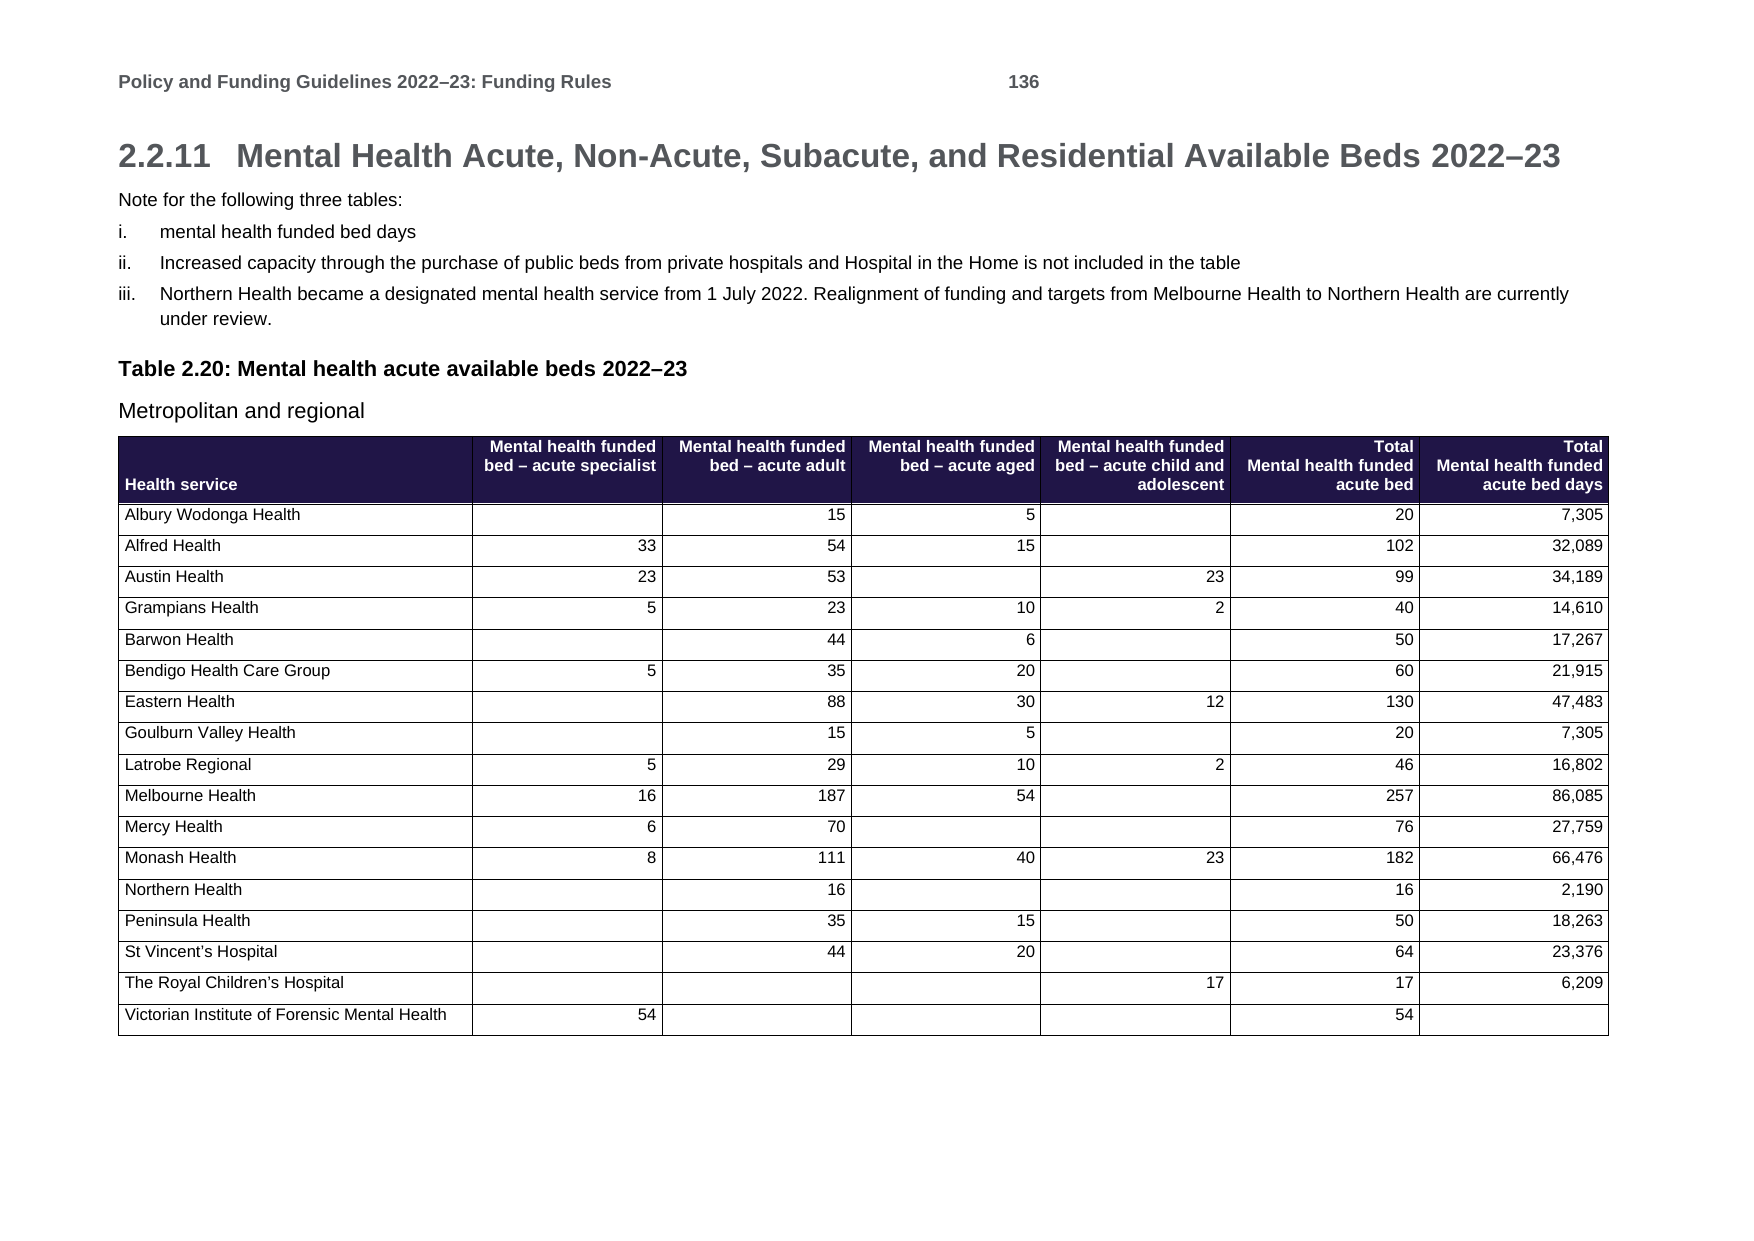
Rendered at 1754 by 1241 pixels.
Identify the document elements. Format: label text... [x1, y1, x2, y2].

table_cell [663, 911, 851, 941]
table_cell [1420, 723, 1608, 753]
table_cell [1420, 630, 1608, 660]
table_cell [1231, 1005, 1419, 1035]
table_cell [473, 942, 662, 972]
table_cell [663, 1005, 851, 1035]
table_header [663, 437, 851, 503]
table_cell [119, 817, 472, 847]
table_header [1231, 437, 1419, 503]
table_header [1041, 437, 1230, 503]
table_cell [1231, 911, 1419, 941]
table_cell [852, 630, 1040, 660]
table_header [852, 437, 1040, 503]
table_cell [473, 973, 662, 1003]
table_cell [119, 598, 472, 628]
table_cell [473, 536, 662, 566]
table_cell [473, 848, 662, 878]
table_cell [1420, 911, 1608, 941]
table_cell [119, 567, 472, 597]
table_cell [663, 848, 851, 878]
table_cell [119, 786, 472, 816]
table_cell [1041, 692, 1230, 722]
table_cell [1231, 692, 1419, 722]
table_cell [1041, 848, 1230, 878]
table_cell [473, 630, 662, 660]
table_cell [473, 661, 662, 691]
list Increased capacity through the purchase of public beds from private hospitals and Hospital in the Home is not included in the table [118, 249, 1606, 274]
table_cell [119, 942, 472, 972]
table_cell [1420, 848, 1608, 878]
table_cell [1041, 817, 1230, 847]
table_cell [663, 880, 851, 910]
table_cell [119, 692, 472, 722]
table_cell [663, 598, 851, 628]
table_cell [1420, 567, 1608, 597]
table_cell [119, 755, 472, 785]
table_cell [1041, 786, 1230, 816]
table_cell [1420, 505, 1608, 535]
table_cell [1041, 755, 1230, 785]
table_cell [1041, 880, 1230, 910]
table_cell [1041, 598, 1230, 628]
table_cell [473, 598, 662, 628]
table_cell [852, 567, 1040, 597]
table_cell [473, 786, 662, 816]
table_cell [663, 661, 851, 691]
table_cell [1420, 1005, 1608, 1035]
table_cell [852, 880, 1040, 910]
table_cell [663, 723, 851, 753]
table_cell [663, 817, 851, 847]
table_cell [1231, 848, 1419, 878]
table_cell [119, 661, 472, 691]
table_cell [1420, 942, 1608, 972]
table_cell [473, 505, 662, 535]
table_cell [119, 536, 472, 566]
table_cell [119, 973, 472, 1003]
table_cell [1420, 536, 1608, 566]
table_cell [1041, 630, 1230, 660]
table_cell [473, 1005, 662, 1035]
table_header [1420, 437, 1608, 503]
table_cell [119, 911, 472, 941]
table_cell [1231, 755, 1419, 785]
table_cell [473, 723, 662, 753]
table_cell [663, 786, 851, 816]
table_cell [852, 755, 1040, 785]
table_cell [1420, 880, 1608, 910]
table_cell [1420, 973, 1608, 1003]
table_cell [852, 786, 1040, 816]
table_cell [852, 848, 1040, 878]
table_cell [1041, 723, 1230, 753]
list mental health funded bed days [118, 218, 1606, 243]
text Table 2.20: Mental health acute available beds 2022–23 [118, 356, 1606, 382]
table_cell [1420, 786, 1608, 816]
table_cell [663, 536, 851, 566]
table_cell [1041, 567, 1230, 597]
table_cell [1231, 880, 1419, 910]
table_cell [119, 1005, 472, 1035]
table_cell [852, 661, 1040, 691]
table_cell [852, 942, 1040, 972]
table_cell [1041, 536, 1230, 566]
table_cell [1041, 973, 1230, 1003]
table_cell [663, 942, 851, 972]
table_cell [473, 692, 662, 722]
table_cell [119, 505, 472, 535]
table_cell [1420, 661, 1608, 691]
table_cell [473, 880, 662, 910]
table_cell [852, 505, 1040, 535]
text Metropolitan and regional [118, 394, 1606, 423]
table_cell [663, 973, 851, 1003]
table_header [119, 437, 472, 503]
text Note for the following three tables: [118, 187, 1606, 212]
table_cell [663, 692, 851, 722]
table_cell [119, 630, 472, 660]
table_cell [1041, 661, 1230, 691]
subtitle Mental Health Acute, Non-Acute, Subacute, and Residential Available Beds 2022–23 [118, 136, 1606, 174]
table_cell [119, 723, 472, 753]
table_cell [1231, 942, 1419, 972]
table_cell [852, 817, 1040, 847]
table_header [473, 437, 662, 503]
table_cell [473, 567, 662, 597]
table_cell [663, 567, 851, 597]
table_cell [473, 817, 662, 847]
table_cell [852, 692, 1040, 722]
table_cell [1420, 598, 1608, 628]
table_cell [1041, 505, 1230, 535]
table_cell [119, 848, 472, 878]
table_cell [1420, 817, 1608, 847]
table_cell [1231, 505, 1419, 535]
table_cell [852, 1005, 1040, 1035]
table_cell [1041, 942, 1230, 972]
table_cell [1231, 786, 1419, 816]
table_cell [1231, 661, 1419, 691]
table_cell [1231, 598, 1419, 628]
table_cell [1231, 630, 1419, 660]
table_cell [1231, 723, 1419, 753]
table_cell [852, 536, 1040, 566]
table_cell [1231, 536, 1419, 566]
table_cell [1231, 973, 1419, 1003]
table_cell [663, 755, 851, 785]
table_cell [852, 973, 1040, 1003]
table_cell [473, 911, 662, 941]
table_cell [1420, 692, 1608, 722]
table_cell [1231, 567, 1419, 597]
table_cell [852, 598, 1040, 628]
list Northern Health became a designated mental health service from 1 July 2022. Realignment of funding and targets from Melbourne Health to Northern Health are currently under review. [118, 281, 1606, 331]
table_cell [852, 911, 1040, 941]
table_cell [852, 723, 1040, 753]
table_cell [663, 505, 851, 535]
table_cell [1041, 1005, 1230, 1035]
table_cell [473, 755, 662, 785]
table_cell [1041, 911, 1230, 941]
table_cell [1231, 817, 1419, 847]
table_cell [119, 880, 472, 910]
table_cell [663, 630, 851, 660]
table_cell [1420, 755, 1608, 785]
